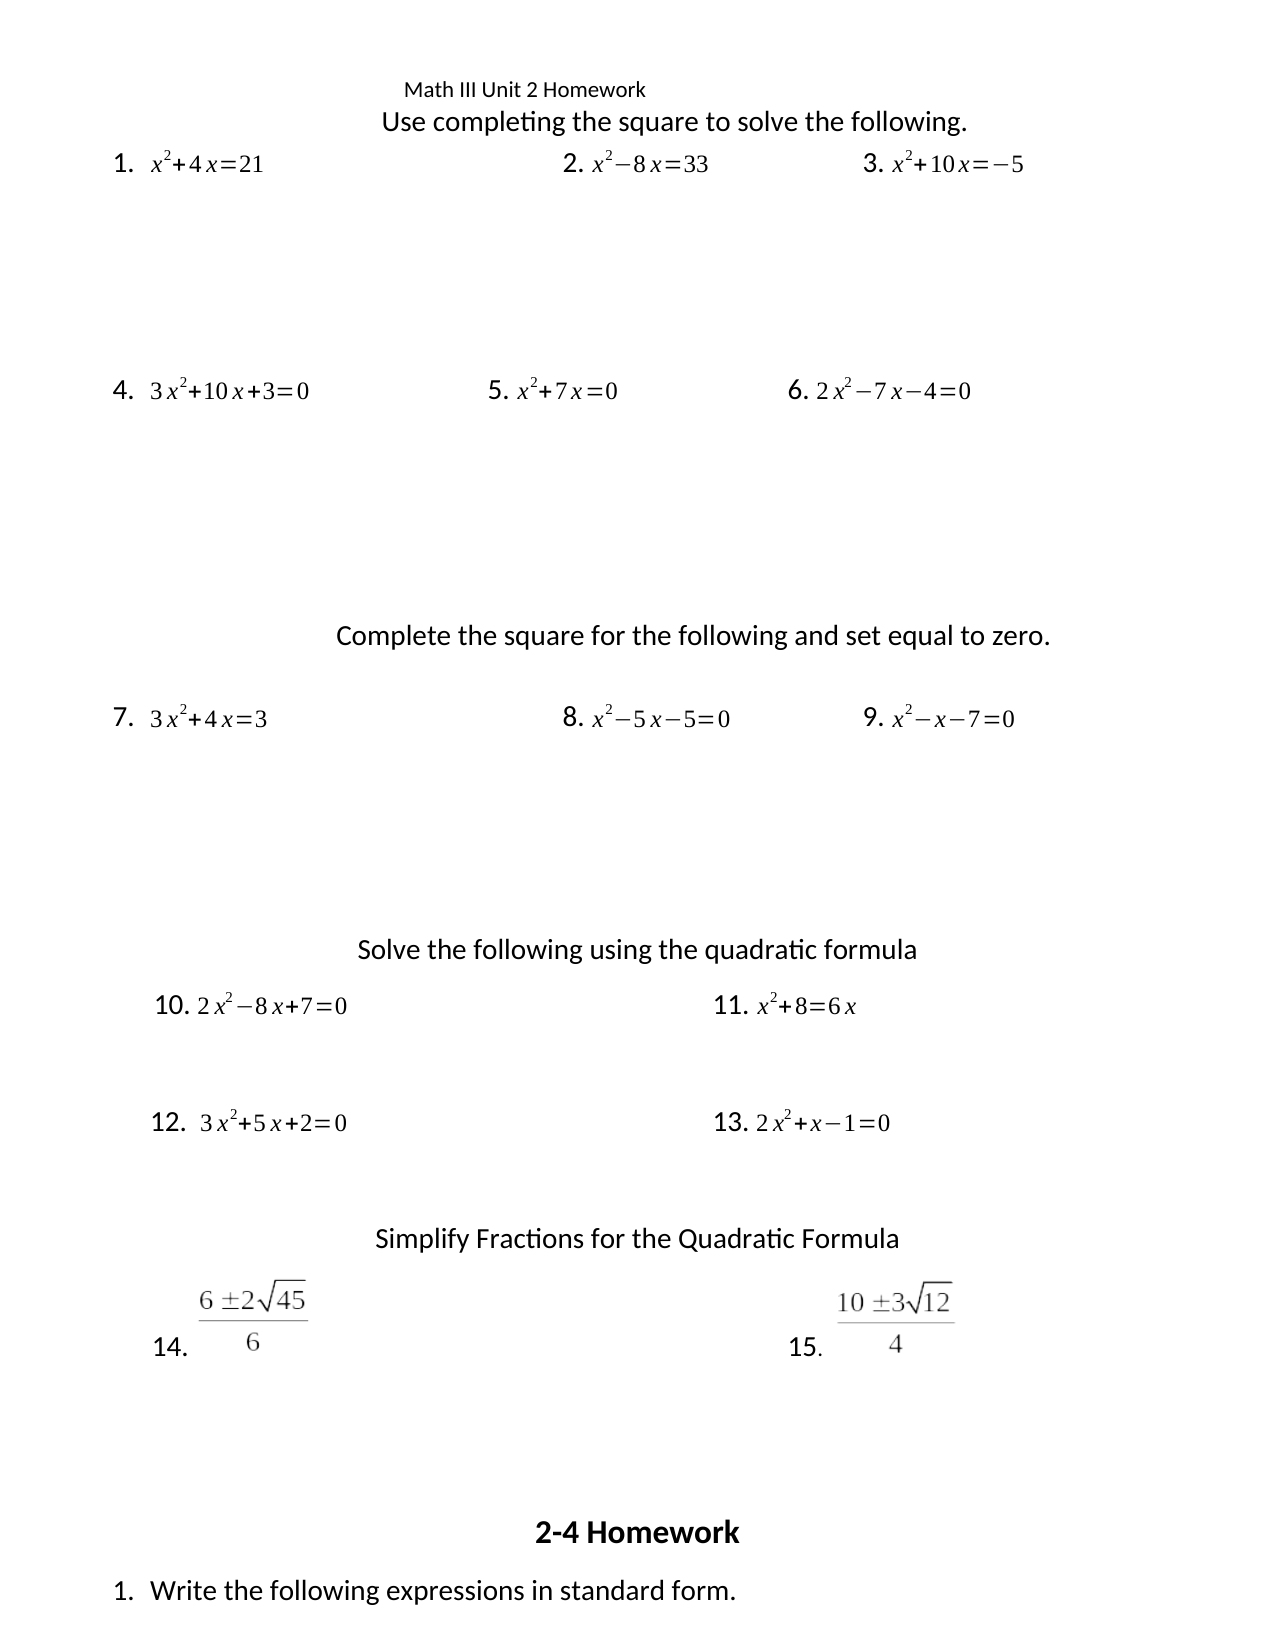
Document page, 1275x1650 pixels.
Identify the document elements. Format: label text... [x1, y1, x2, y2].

list Use completing the square to solve the following. [112, 103, 1237, 139]
list Write the following expressions in standard form. [112, 1572, 1237, 1608]
list 10. 11. [114, 986, 1237, 1022]
list Complete the square for the following and set equal to zero. [150, 617, 1237, 652]
list 12. 13. [150, 1103, 1237, 1139]
list 8. 9. [112, 698, 1237, 734]
list 15. [152, 1275, 1237, 1364]
text Solve the following using the quadratic formula [37, 931, 1237, 967]
list 5. 6. [112, 371, 1237, 407]
text Simplify Fractions for the Quadratic Formula [37, 1220, 1237, 1256]
text 2-4 Homework [37, 1511, 1237, 1552]
list 2. 3. [112, 144, 1237, 179]
